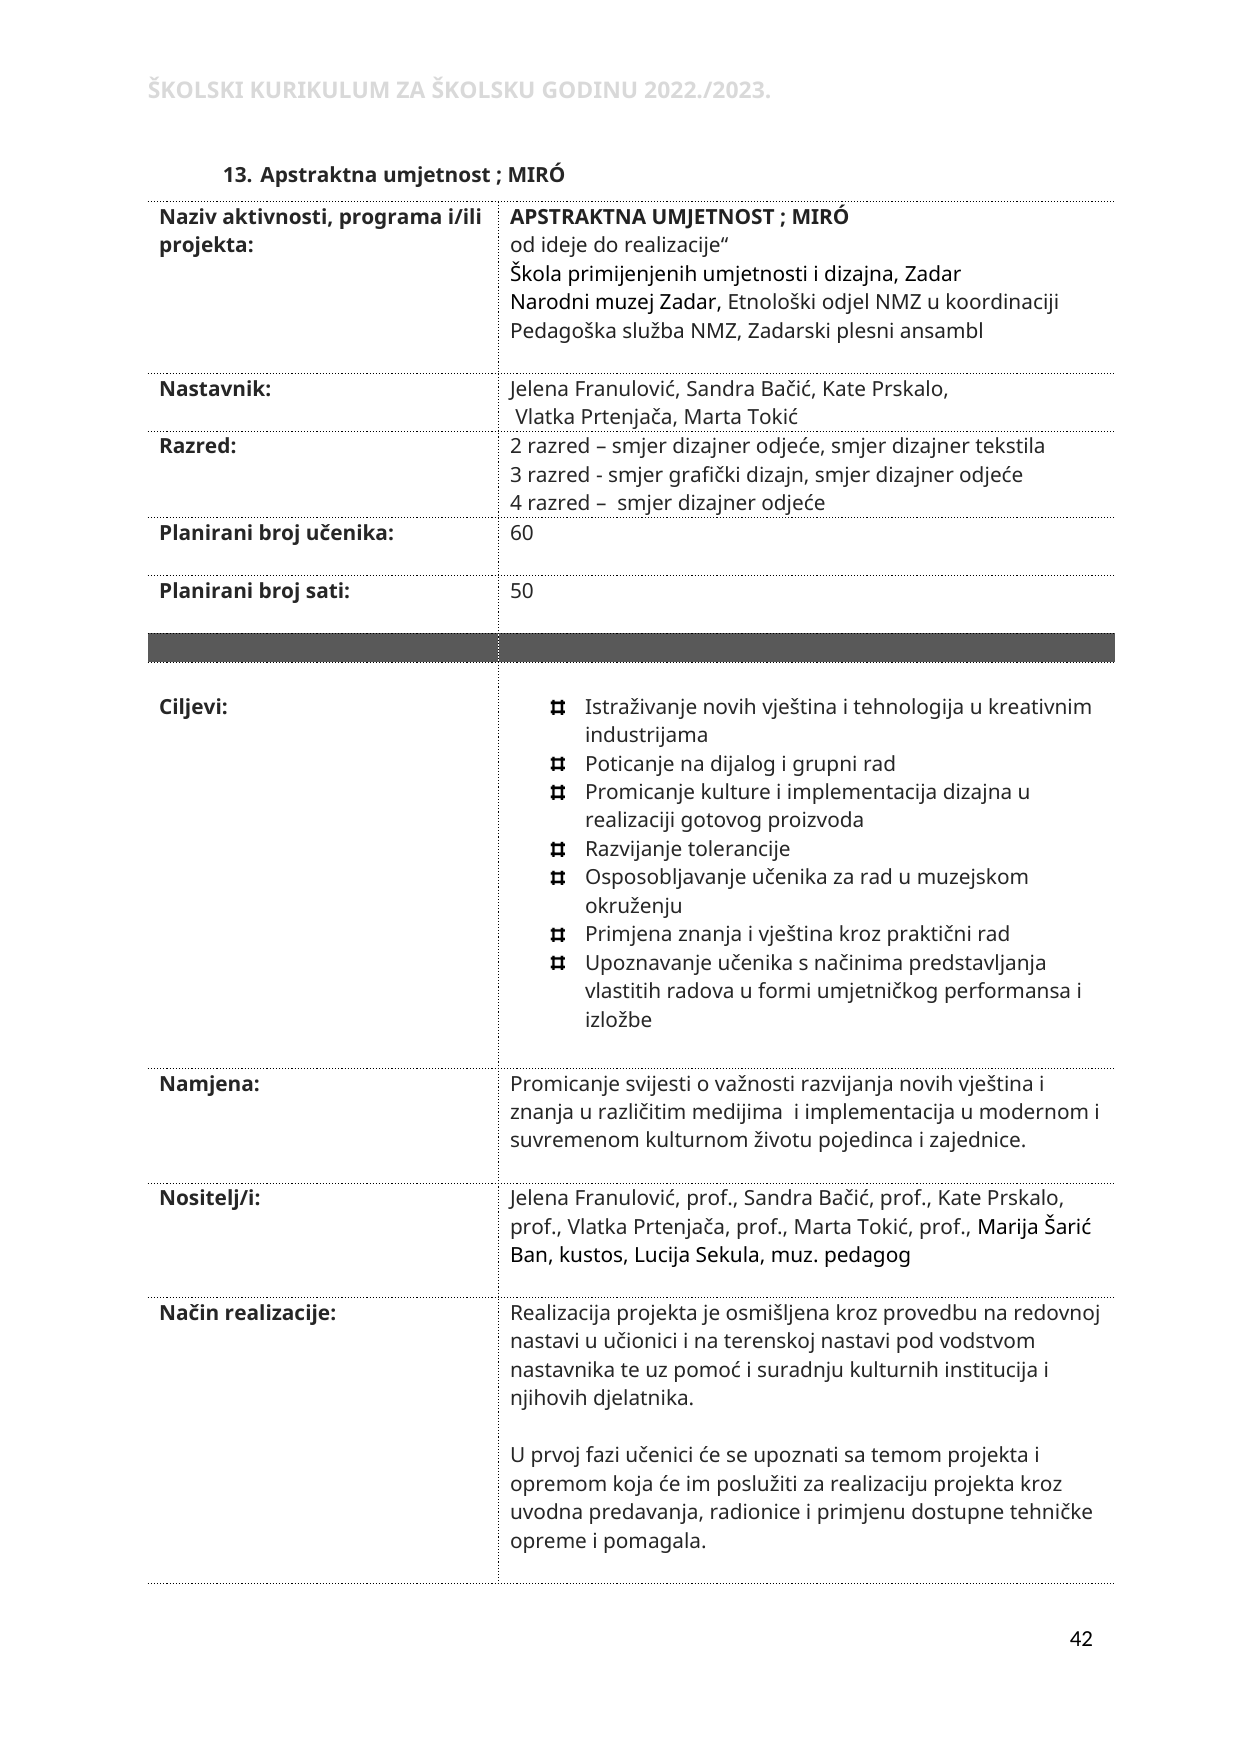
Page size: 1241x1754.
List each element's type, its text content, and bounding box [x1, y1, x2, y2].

table_cell Način realizacije: [148, 1297, 498, 1583]
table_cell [499, 1297, 1115, 1583]
subtitle Apstraktna umjetnost ; MIRÓ [223, 160, 1093, 188]
picture [548, 754, 565, 771]
table_cell 2 razred – smjer dizajner odjeće, smjer dizajner tekstila 3 razred - smjer grafički dizajn, smjer dizajner odjeće 4 razred – smjer dizajner odjeće [499, 431, 1115, 517]
picture [548, 953, 565, 970]
table_cell Ciljevi: [148, 662, 498, 1068]
table_cell 50 [499, 575, 1115, 633]
table_cell Promicanje svijesti o važnosti razvijanja novih vještina i znanja u različitim medijima i implementacija u modernom i suvremenom kulturnom životu pojedinca i zajednice. [499, 1068, 1115, 1182]
table_cell Planirani broj učenika: [148, 517, 498, 575]
table_cell Nositelj/i: [148, 1183, 498, 1297]
table_cell Namjena: [148, 1068, 498, 1182]
table_cell [499, 633, 1115, 662]
table_cell Jelena Franulović, prof., Sandra Bačić, prof., Kate Prskalo, prof., Vlatka Prtenjača, prof., Marta Tokić, prof., Marija Šarić Ban, kustos, Lucija Sekula, muz. pedagog [499, 1183, 1115, 1297]
table_header APSTRAKTNA UMJETNOST ; MIRÓ od ideje do realizacije“ Škola primijenjenih umjetnosti i dizajna, Zadar Narodni muzej Zadar, Etnološki odjel NMZ u koordinaciji Pedagoška služba NMZ, Zadarski plesni ansambl [499, 201, 1115, 373]
picture [548, 782, 565, 800]
table_cell Razred: [148, 431, 498, 517]
table_cell Istraživanje novih vještina i tehnologija u kreativnim industrijama Poticanje na dijalog i grupni rad Promicanje kulture i implementacija dizajna u realizaciji gotovog proizvoda Razvijanje tolerancije Osposobljavanje učenika za rad u muzejskom okruženju Primjena znanja i vještina kroz praktični rad Upoznavanje učenika s načinima predstavljanja vlastitih radova u formi umjetničkog performansa i izložbe [499, 662, 1115, 1068]
table_cell Planirani broj sati: [148, 575, 498, 633]
table_cell 60 [499, 517, 1115, 575]
picture [548, 925, 565, 942]
picture [548, 697, 565, 715]
table_cell [148, 633, 498, 662]
picture [548, 868, 565, 885]
picture [548, 839, 565, 857]
table_cell Jelena Franulović, Sandra Bačić, Kate Prskalo, Vlatka Prtenjača, Marta Tokić [499, 373, 1115, 431]
table_header Naziv aktivnosti, programa i/ili projekta: [148, 201, 498, 373]
table_cell Nastavnik: [148, 373, 498, 431]
